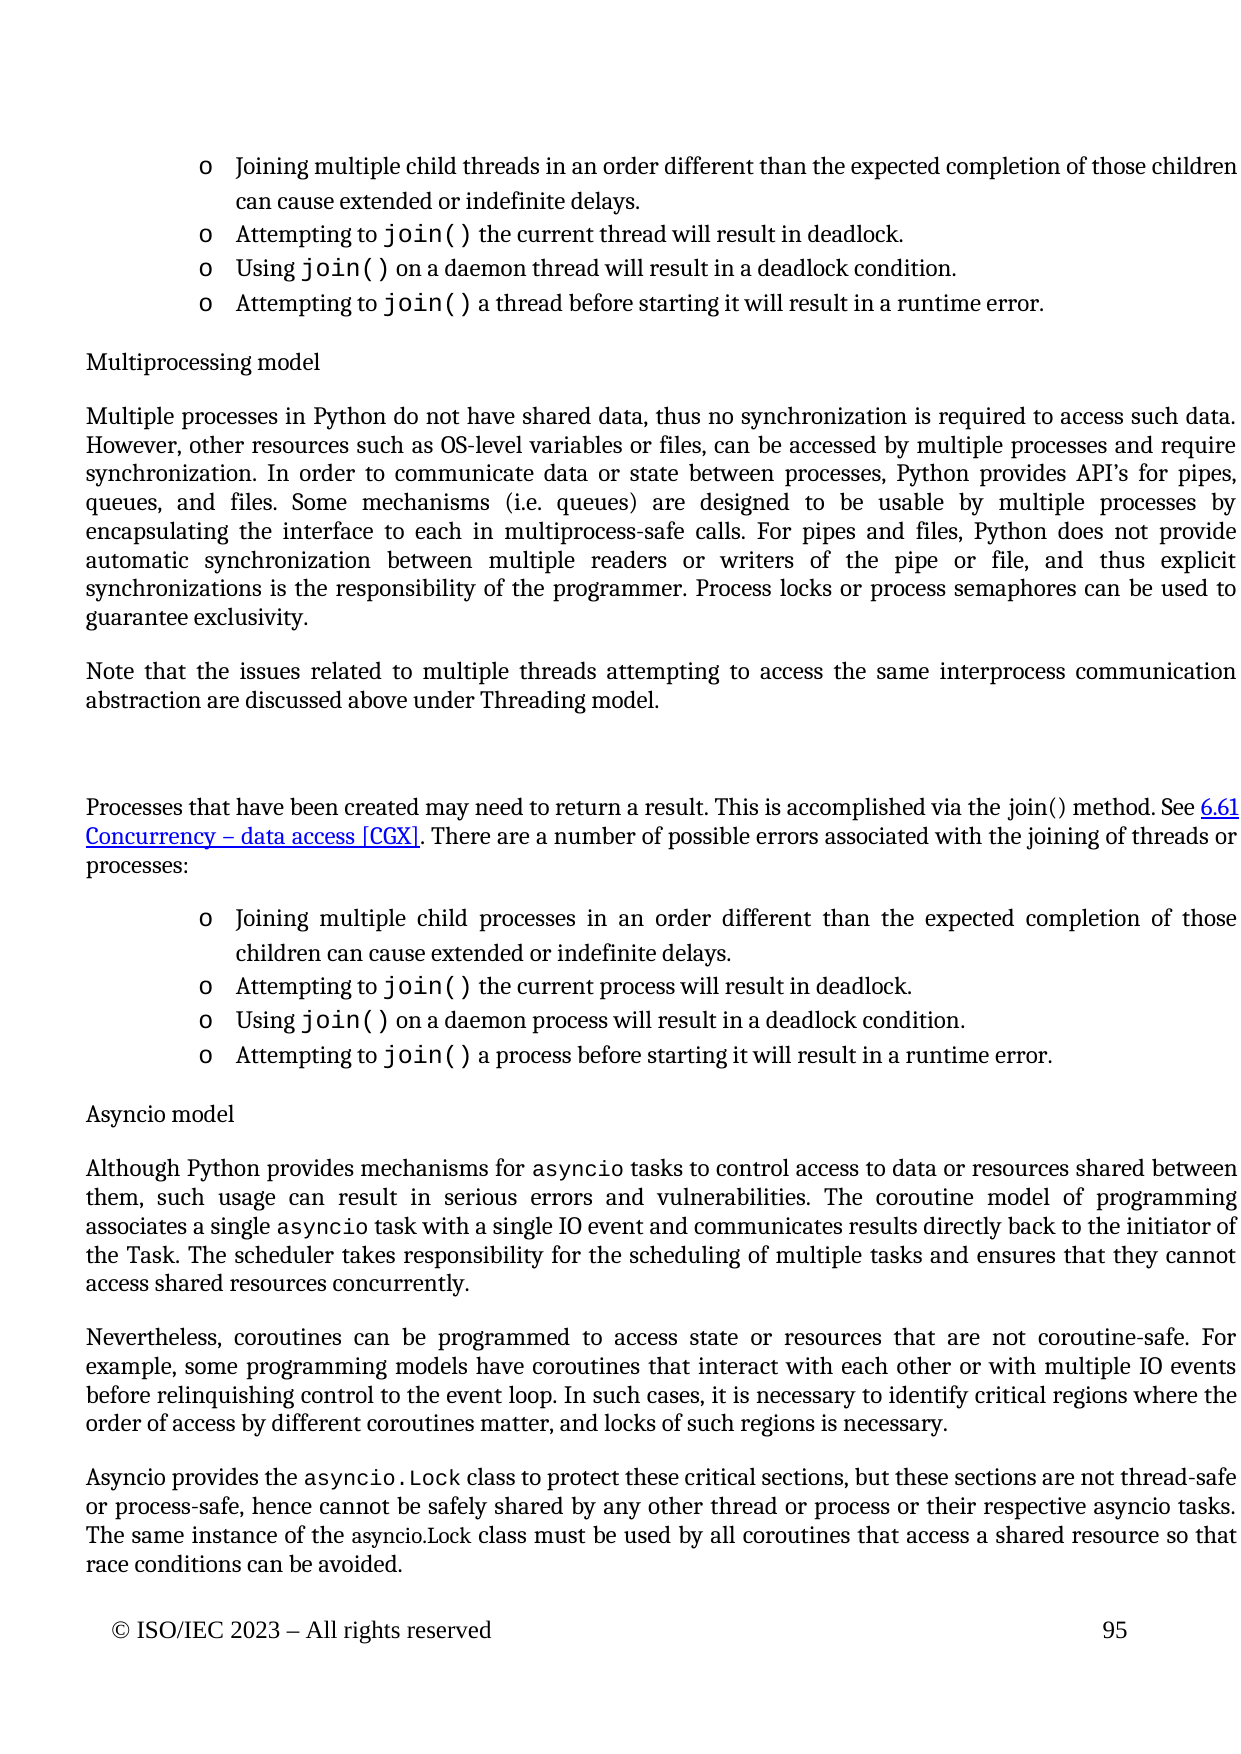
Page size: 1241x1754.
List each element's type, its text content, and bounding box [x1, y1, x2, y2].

text Processes that have been created may need to return a result. This is accomplished via the join() method. See 6.61 Concurrency – data access [CGX]. There are a number of possible errors associated with the joining of threads or processes: [86, 793, 1238, 879]
text Asyncio provides the asyncio.Lock class to protect these critical sections, but these sections are not thread-safe or process-safe, hence cannot be safely shared by any other thread or process or their respective asyncio tasks. The same instance of the asyncio.Lock class must be used by all coroutines that access a shared resource so that race conditions can be avoided. [86, 1463, 1238, 1578]
text Asyncio model [86, 1100, 1238, 1129]
text Note that the issues related to multiple threads attempting to access the same interprocess communication abstraction are discussed above under Threading model. [86, 657, 1238, 714]
list Attempting to join() a process before starting it will result in a runtime error. [198, 1041, 1238, 1071]
text Multiprocessing model [86, 348, 1238, 377]
text Although Python provides mechanisms for asyncio tasks to control access to data or resources shared between them, such usage can result in serious errors and vulnerabilities. The coroutine model of programming associates a single asyncio task with a single IO event and communicates results directly back to the initiator of the Task. The scheduler takes responsibility for the scheduling of multiple tasks and ensures that they cannot access shared resources concurrently. [86, 1154, 1238, 1298]
text Multiple processes in Python do not have shared data, thus no synchronization is required to access such data. However, other resources such as OS-level variables or files, can be accessed by multiple processes and require synchronization. In order to communicate data or state between processes, Python provides API’s for pipes, queues, and files. Some mechanisms (i.e. queues) are designed to be usable by multiple processes by encapsulating the interface to each in multiprocess-safe calls. For pipes and files, Python does not provide automatic synchronization between multiple readers or writers of the pipe or file, and thus explicit synchronizations is the responsibility of the programmer. Process locks or process semaphores can be used to guarantee exclusivity. [86, 402, 1238, 632]
list Using join() on a daemon thread will result in a deadlock condition. [198, 254, 1238, 284]
list Using join() on a daemon process will result in a deadlock condition. [198, 1006, 1238, 1036]
list Joining multiple child threads in an order different than the expected completion of those children can cause extended or indefinite delays. [198, 152, 1238, 215]
list Attempting to join() a thread before starting it will result in a runtime error. [198, 288, 1238, 318]
list Attempting to join() the current process will result in deadlock. [198, 972, 1238, 1002]
list Attempting to join() the current thread will result in deadlock. [198, 219, 1238, 249]
text Nevertheless, coroutines can be programmed to access state or resources that are not coroutine-safe. For example, some programming models have coroutines that interact with each other or with multiple IO events before relinquishing control to the event loop. In such cases, it is necessary to identify critical regions where the order of access by different coroutines matter, and locks of such regions is necessary. [86, 1323, 1238, 1438]
list Joining multiple child processes in an order different than the expected completion of those children can cause extended or indefinite delays. [198, 904, 1238, 967]
